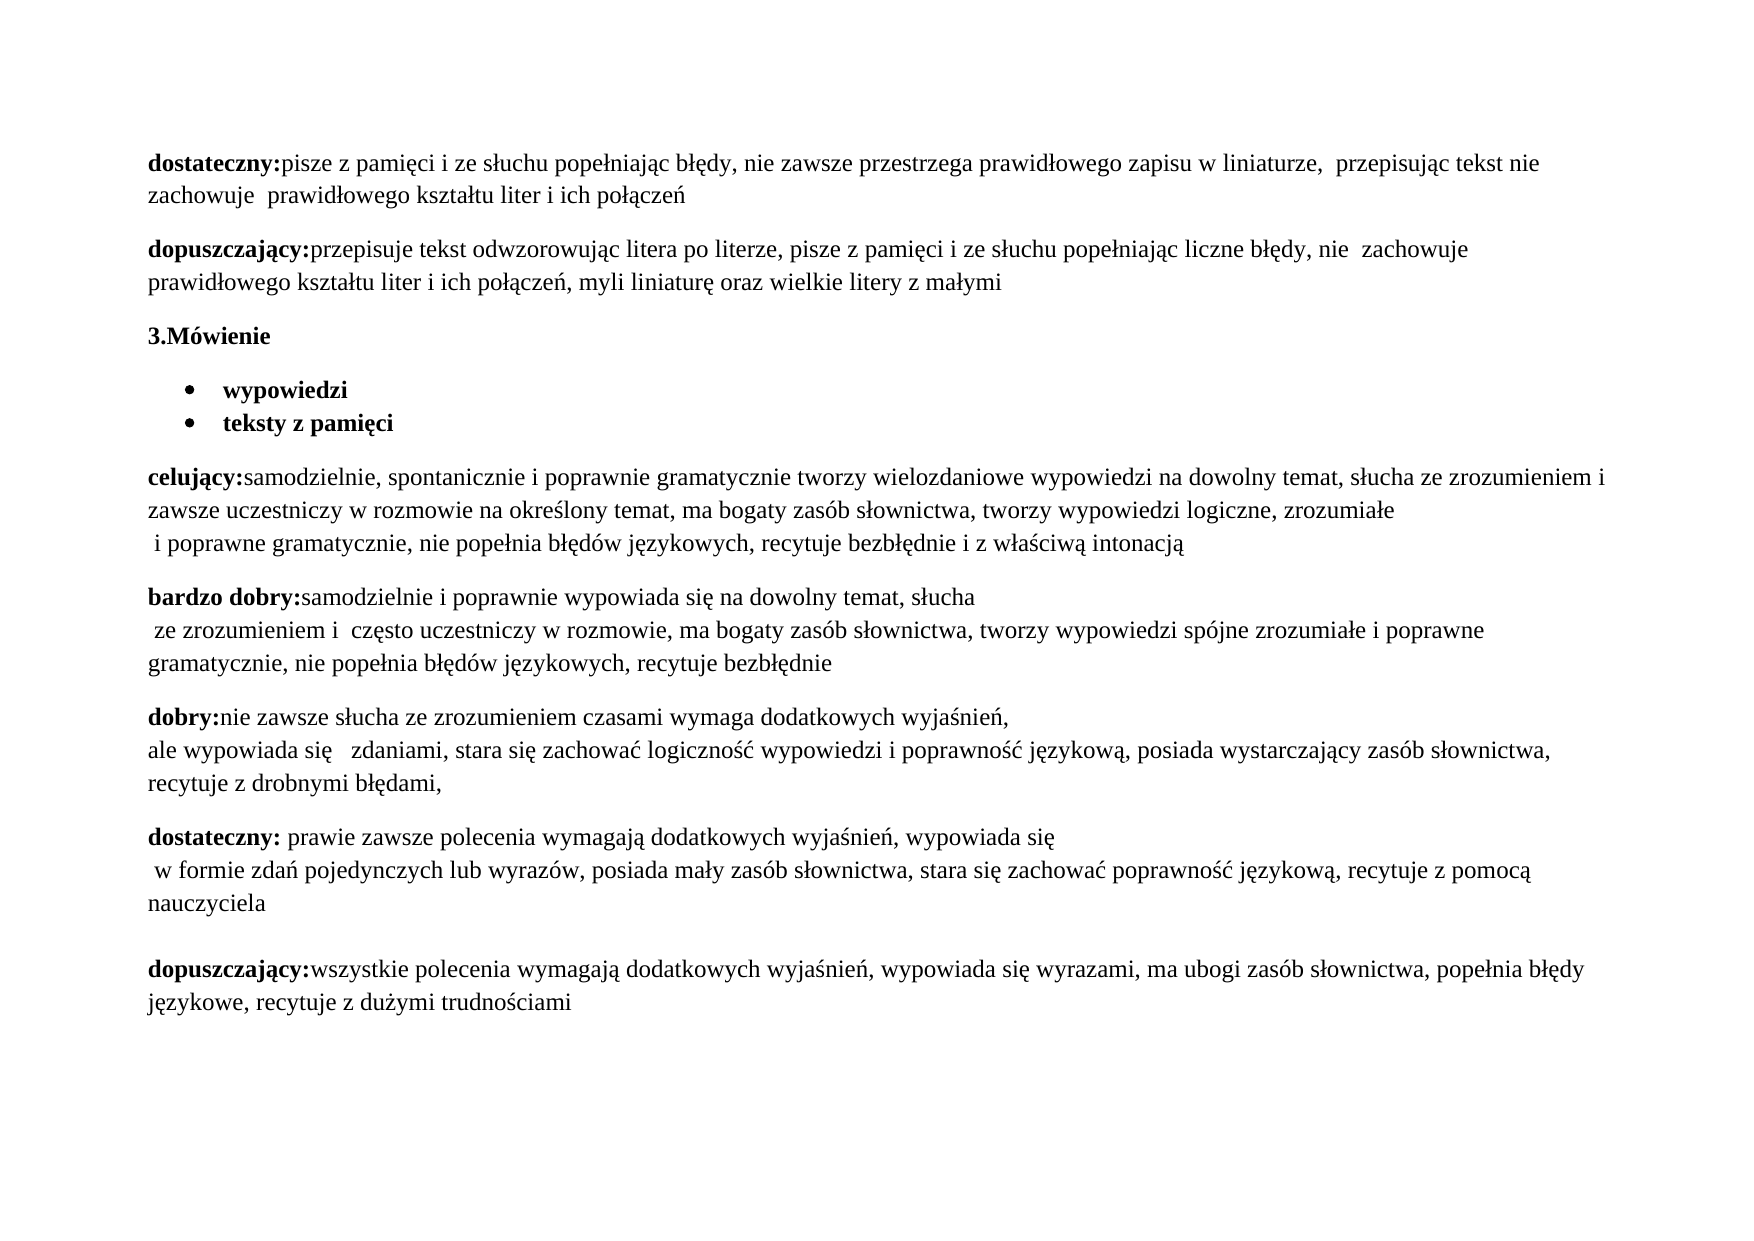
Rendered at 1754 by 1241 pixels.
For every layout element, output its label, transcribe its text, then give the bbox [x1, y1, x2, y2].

text bardzo dobry:samodzielnie i poprawnie wypowiada się na dowolny temat, słucha ze zrozumieniem i często uczestniczy w rozmowie, ma bogaty zasób słownictwa, tworzy wypowiedzi spójne zrozumiałe i poprawne gramatycznie, nie popełnia błędów językowych, recytuje bezbłędnie [148, 582, 1606, 677]
text dopuszczający:wszystkie polecenia wymagają dodatkowych wyjaśnień, wypowiada się wyrazami, ma ubogi zasób słownictwa, popełnia błędy językowe, recytuje z dużymi trudnościami [148, 954, 1606, 1016]
text dopuszczający:przepisuje tekst odwzorowując litera po literze, pisze z pamięci i ze słuchu popełniając liczne błędy, nie zachowuje prawidłowego kształtu liter i ich połączeń, myli liniaturę oraz wielkie litery z małymi [148, 234, 1606, 296]
text dostateczny: prawie zawsze polecenia wymagają dodatkowych wyjaśnień, wypowiada się w formie zdań pojedynczych lub wyrazów, posiada mały zasób słownictwa, stara się zachować poprawność językową, recytuje z pomocą nauczyciela [148, 822, 1606, 917]
text 3.Mówienie [148, 321, 1606, 350]
list wypowiedzi [185, 375, 1606, 404]
list teksty z pamięci [185, 408, 1606, 437]
text celujący:samodzielnie, spontanicznie i poprawnie gramatycznie tworzy wielozdaniowe wypowiedzi na dowolny temat, słucha ze zrozumieniem i zawsze uczestniczy w rozmowie na określony temat, ma bogaty zasób słownictwa, tworzy wypowiedzi logiczne, zrozumiałe i poprawne gramatycznie, nie popełnia błędów językowych, recytuje bezbłędnie i z właściwą intonacją [148, 462, 1606, 557]
text dostateczny:pisze z pamięci i ze słuchu popełniając błędy, nie zawsze przestrzega prawidłowego zapisu w liniaturze, przepisując tekst nie zachowuje prawidłowego kształtu liter i ich połączeń [148, 148, 1606, 209]
text dobry:nie zawsze słucha ze zrozumieniem czasami wymaga dodatkowych wyjaśnień, ale wypowiada się zdaniami, stara się zachować logiczność wypowiedzi i poprawność językową, posiada wystarczający zasób słownictwa, recytuje z drobnymi błędami, [148, 702, 1606, 797]
